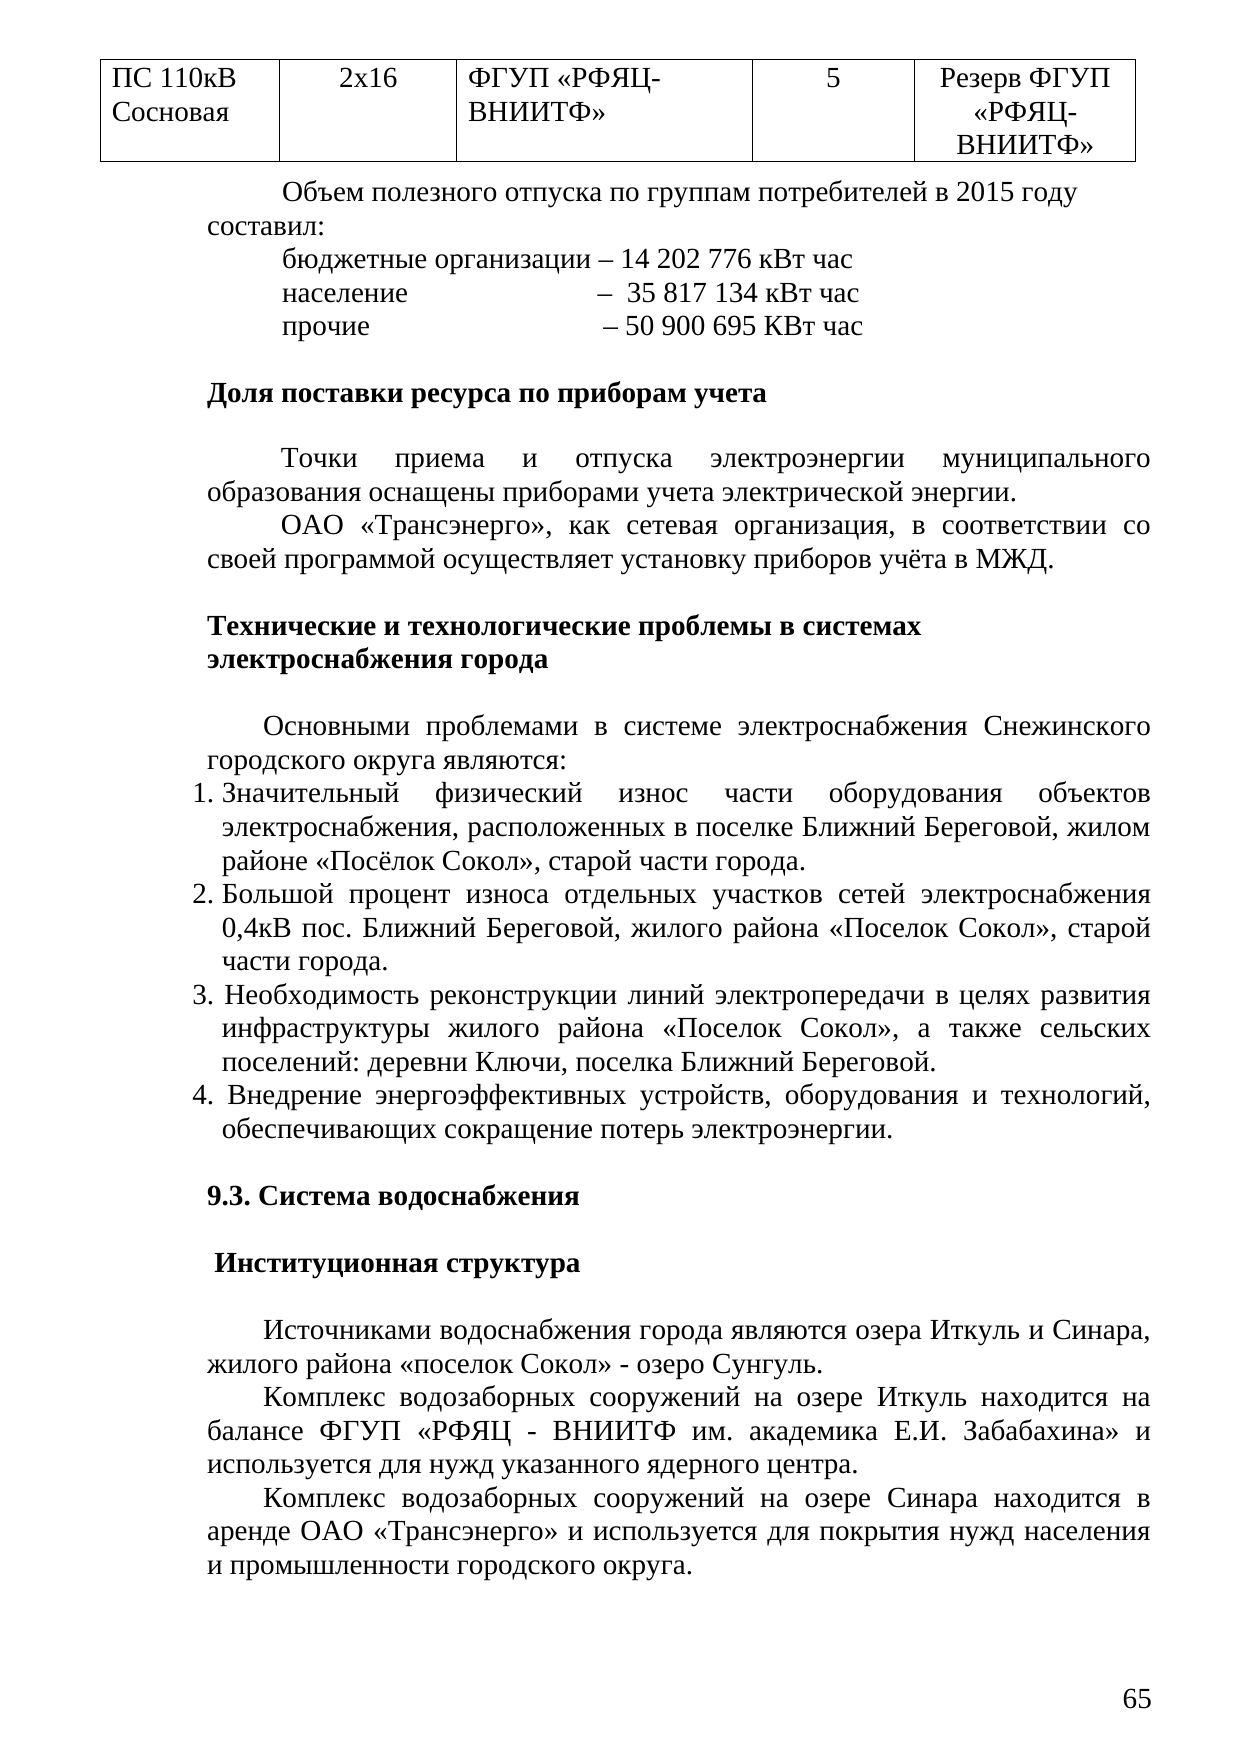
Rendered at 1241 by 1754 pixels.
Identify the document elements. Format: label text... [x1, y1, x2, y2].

text ОАО «Трансэнерго», как сетевая организация, в соответствии со своей программой осуществляет установку приборов учёта в МЖД. [207, 507, 1152, 574]
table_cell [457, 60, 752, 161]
text 3. Необходимость реконструкции линий электропередачи в целях развития инфраструктуры жилого района «Поселок Сокол», а также сельских поселений: деревни Ключи, поселка Ближний Береговой. [192, 977, 1152, 1077]
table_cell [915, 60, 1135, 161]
text бюджетные организации – 14 202 776 кВт час [207, 241, 1152, 275]
text 9.3. Система водоснабжения [207, 1178, 1152, 1212]
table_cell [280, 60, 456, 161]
text Доля поставки ресурса по приборам учета [207, 376, 1152, 409]
text 4. Внедрение энергоэффективных устройств, оборудования и технологий, обеспечивающих сокращение потерь электроэнергии. [192, 1077, 1152, 1144]
text Институционная структура [207, 1245, 1152, 1279]
list Значительный физический износ части оборудования объектов электроснабжения, расположенных в поселке Ближний Береговой, жилом районе «Посёлок Сокол», старой части города. [192, 776, 1152, 876]
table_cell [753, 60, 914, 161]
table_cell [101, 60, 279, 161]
text Комплекс водозаборных сооружений на озере Синара находится в аренде ОАО «Трансэнерго» и используется для покрытия нужд населения и промышленности городского округа. [207, 1480, 1152, 1581]
text прочие – 50 900 695 КВт час [207, 308, 1152, 342]
text Источниками водоснабжения города являются озера Иткуль и Синара, жилого района «поселок Сокол» - озеро Сунгуль. [207, 1312, 1152, 1379]
text население – 35 817 134 кВт час [207, 275, 1152, 308]
list Большой процент износа отдельных участков сетей электроснабжения 0,4кВ пос. Ближний Береговой, жилого района «Поселок Сокол», старой части города. [192, 876, 1152, 977]
text Основными проблемами в системе электроснабжения Снежинского городского округа являются: [207, 708, 1152, 776]
text Технические и технологические проблемы в системах электроснабжения города [207, 608, 1152, 675]
text Комплекс водозаборных сооружений на озере Иткуль находится на балансе ФГУП «РФЯЦ - ВНИИТФ им. академика Е.И. Забабахина» и используется для нужд указанного ядерного центра. [207, 1379, 1152, 1480]
text Объем полезного отпуска по группам потребителей в 2015 году составил: [207, 174, 1152, 241]
text Точки приема и отпуска электроэнергии муниципального образования оснащены приборами учета электрической энергии. [207, 440, 1152, 507]
